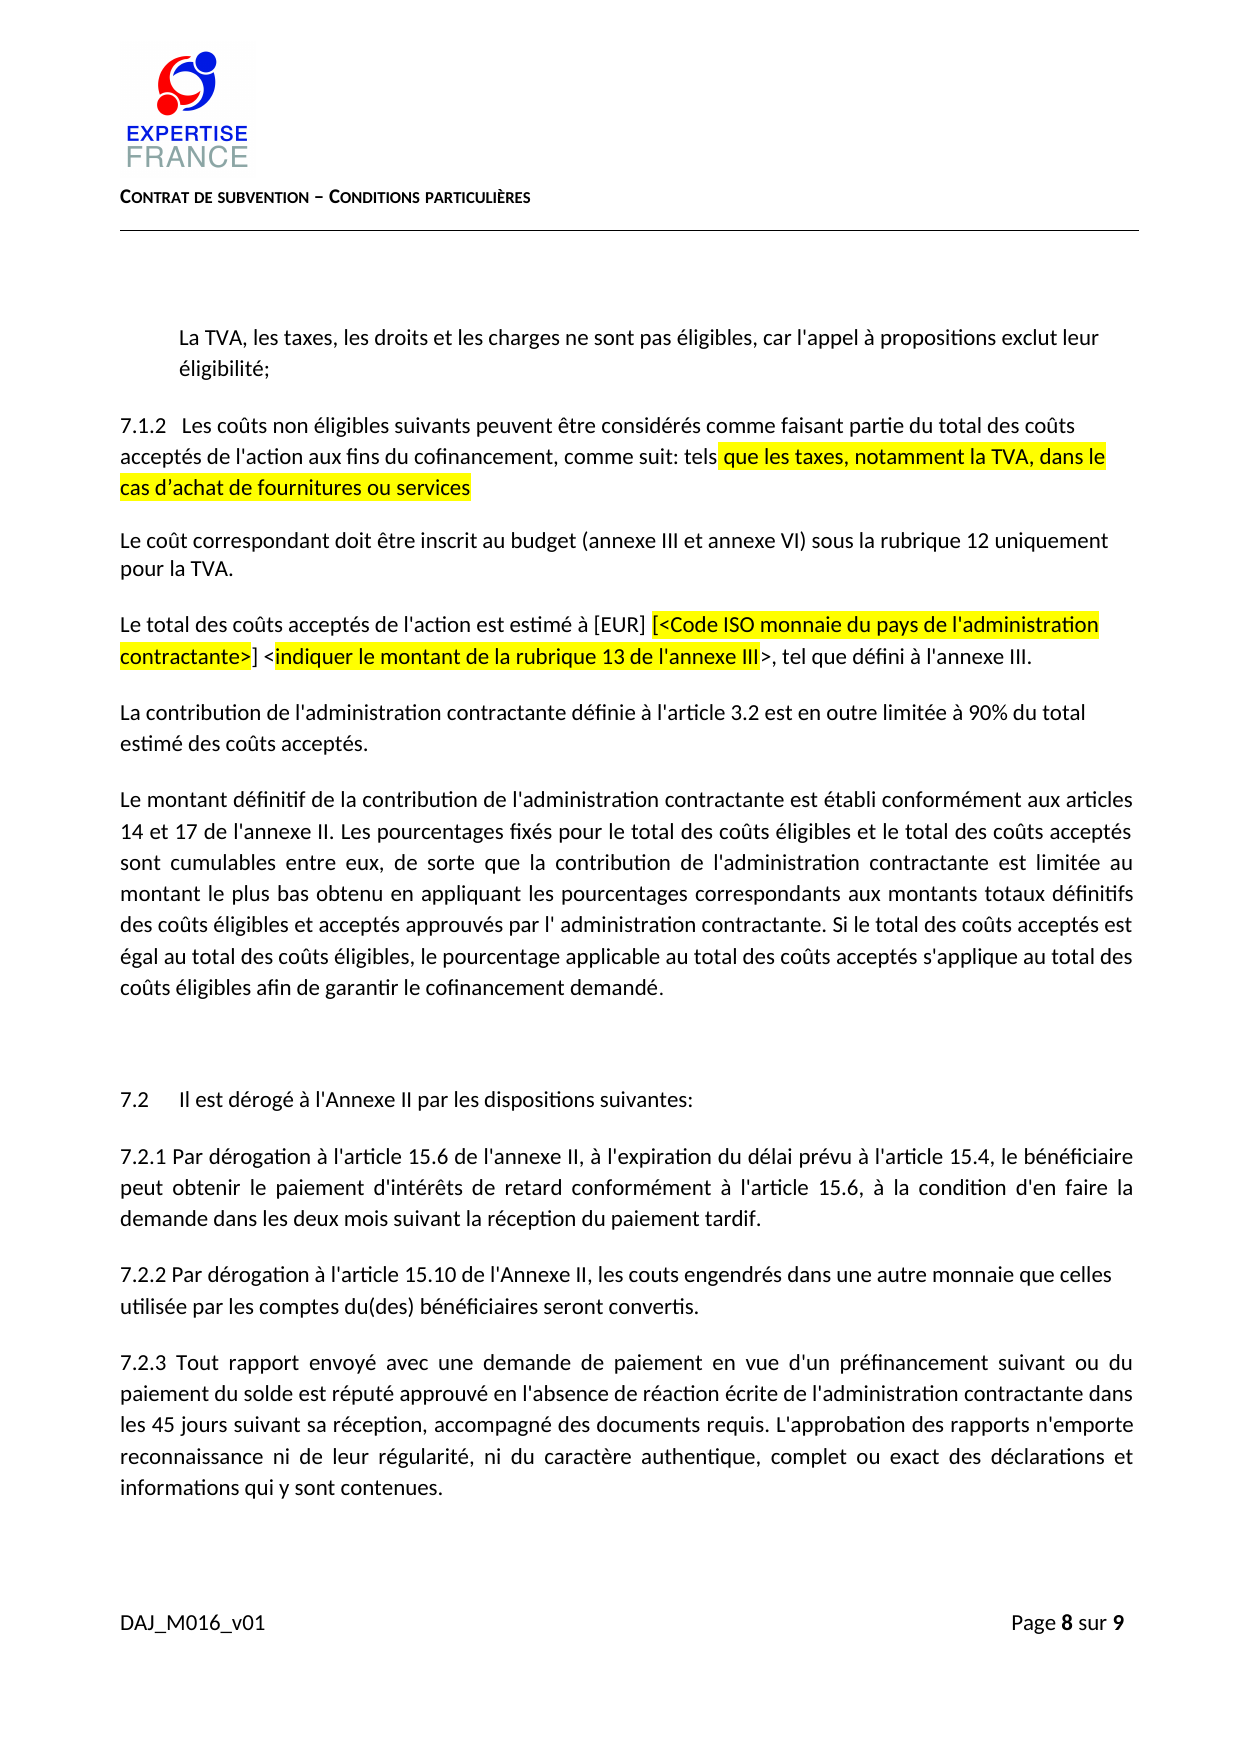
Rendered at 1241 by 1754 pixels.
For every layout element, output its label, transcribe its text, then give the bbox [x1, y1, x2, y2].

text La contribution de l'administration contractante définie à l'article 3.2 est en outre limitée à 90% du total estimé des coûts acceptés. [120, 695, 1135, 757]
text 7.1.2 Les coûts non éligibles suivants peuvent être considérés comme faisant partie du total des coûts acceptés de l'action aux fins du cofinancement, comme suit: tels que les taxes, notamment la TVA, dans le cas d’achat de fournitures ou services [120, 408, 1135, 501]
picture [120, 41, 256, 178]
text La TVA, les taxes, les droits et les charges ne sont pas éligibles, car l'appel à propositions exclut leur éligibilité; [179, 320, 1135, 383]
text Le montant définitif de la contribution de l'administration contractante est établi conformément aux articles 14 et 17 de l'annexe II. Les pourcentages fixés pour le total des coûts éligibles et le total des coûts acceptés sont cumulables entre eux, de sorte que la contribution de l'administration contractante est limitée au montant le plus bas obtenu en appliquant les pourcentages correspondants aux montants totaux définitifs des coûts éligibles et acceptés approuvés par l' administration contractante. Si le total des coûts acceptés est égal au total des coûts éligibles, le pourcentage applicable au total des coûts acceptés s'applique au total des coûts éligibles afin de garantir le cofinancement demandé. [120, 782, 1135, 1001]
text 7.2.3 Tout rapport envoyé avec une demande de paiement en vue d'un préfinancement suivant ou du paiement du solde est réputé approuvé en l'absence de réaction écrite de l'administration contractante dans les 45 jours suivant sa réception, accompagné des documents requis. L'approbation des rapports n'emporte reconnaissance ni de leur régularité, ni du caractère authentique, complet ou exact des déclarations et informations qui y sont contenues. [120, 1345, 1135, 1501]
text Le coût correspondant doit être inscrit au budget (annexe III et annexe VI) sous la rubrique 12 uniquement pour la TVA. [120, 526, 1135, 582]
text 7.2.2 Par dérogation à l'article 15.10 de l'Annexe II, les couts engendrés dans une autre monnaie que celles utilisée par les comptes du(des) bénéficiaires seront convertis. [120, 1257, 1135, 1320]
text Le total des coûts acceptés de l'action est estimé à [EUR] [<Code ISO monnaie du pays de l'administration contractante>] <indiquer le montant de la rubrique 13 de l'annexe III>, tel que défini à l'annexe III. [120, 607, 1135, 670]
text 7.2 Il est dérogé à l'Annexe II par les dispositions suivantes: [120, 1082, 1135, 1114]
text 7.2.1 Par dérogation à l'article 15.6 de l'annexe II, à l'expiration du délai prévu à l'article 15.4, le bénéficiaire peut obtenir le paiement d'intérêts de retard conformément à l'article 15.6, à la condition d'en faire la demande dans les deux mois suivant la réception du paiement tardif. [120, 1139, 1135, 1232]
